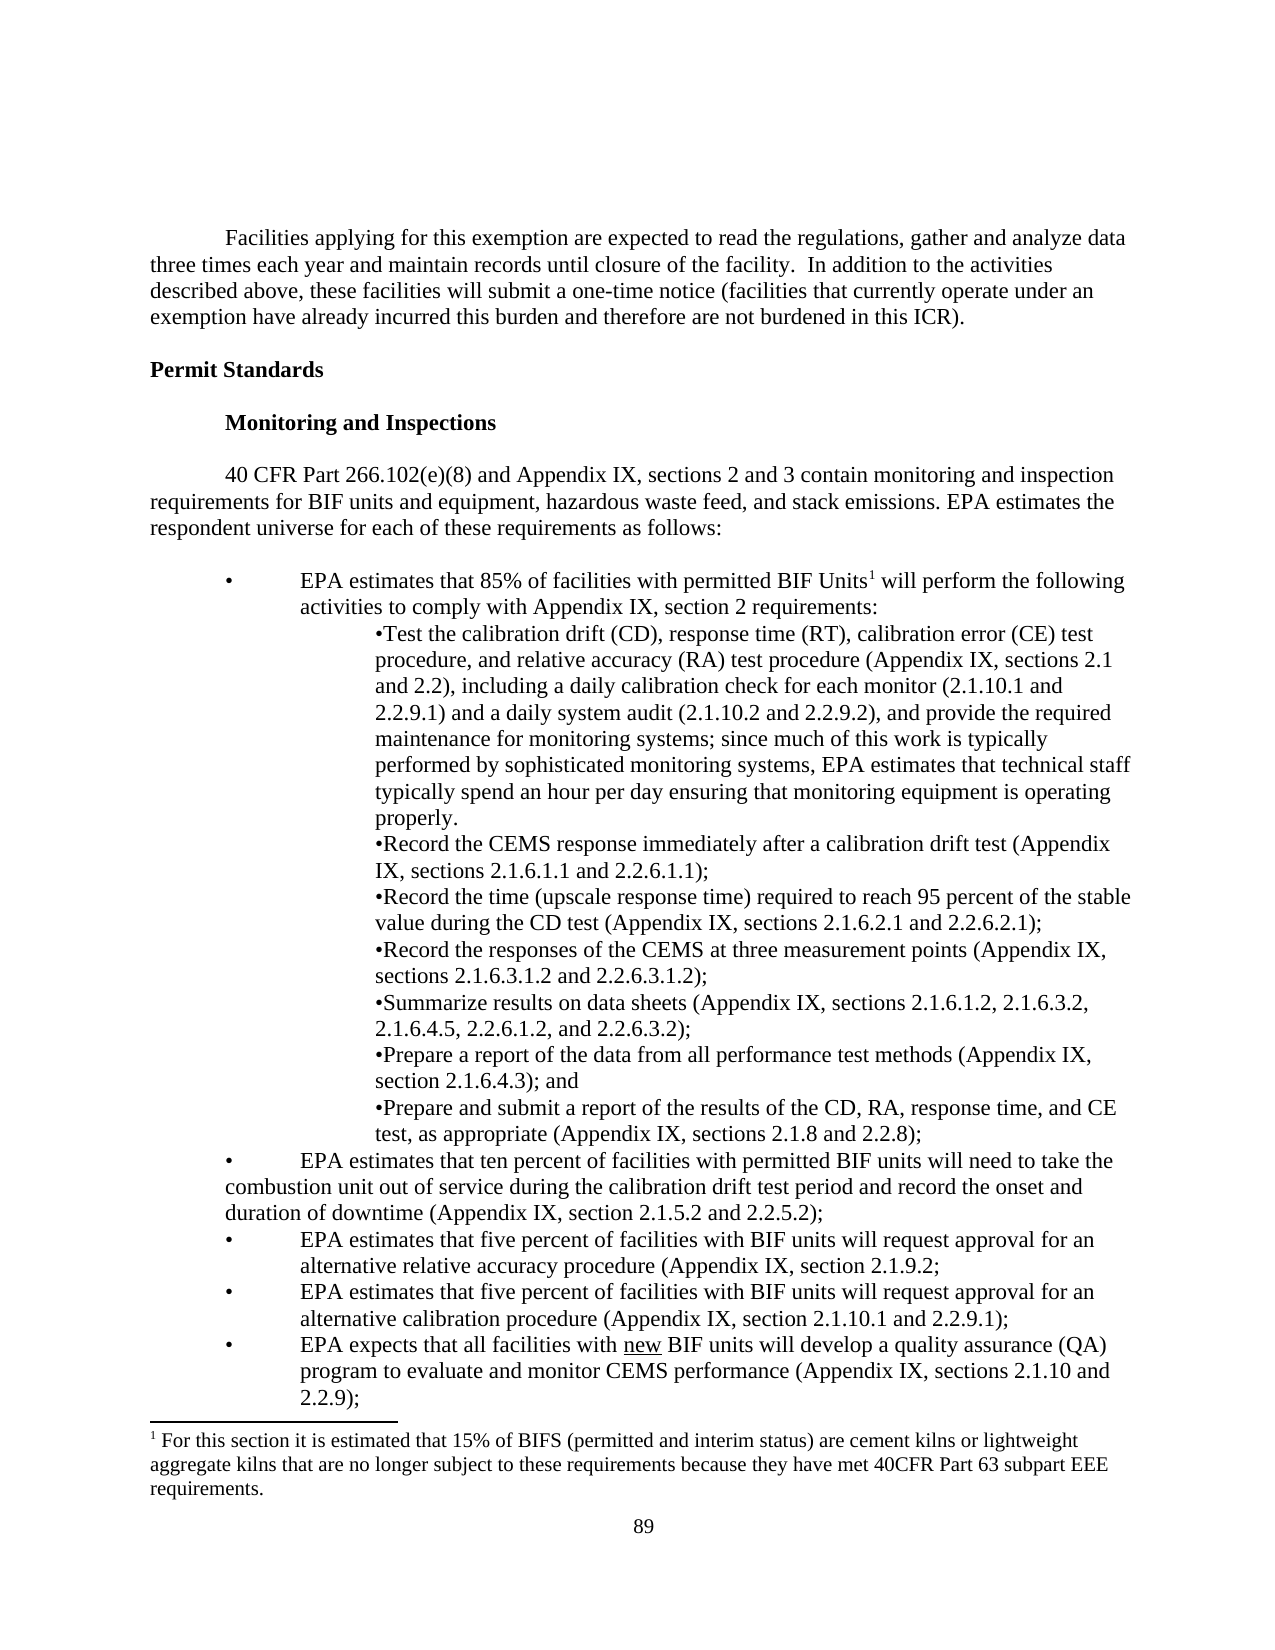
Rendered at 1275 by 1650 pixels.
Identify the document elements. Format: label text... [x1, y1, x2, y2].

text •Summarize results on data sheets (Appendix IX, sections 2.1.6.1.2, 2.1.6.3.2, 2.1.6.4.5, 2.2.6.1.2, and 2.2.6.3.2); [300, 988, 1137, 1041]
text •Prepare a report of the data from all performance test methods (Appendix IX, section 2.1.6.4.3); and [300, 1041, 1137, 1094]
text Permit Standards [150, 356, 1137, 382]
text Monitoring and Inspections [150, 409, 1137, 435]
text •Record the CEMS response immediately after a calibration drift test (Appendix IX, sections 2.1.6.1.1 and 2.2.6.1.1); [300, 830, 1137, 883]
text • EPA estimates that 85% of facilities with permitted BIF Units will perform the following activities to comply with Appendix IX, section 2 requirements: [225, 567, 1137, 619]
text Facilities applying for this exemption are expected to read the regulations, gather and analyze data three times each year and maintain records until closure of the facility. In addition to the activities described above, these facilities will submit a one-time notice (facilities that currently operate under an exemption have already incurred this burden and therefore are not burdened in this ICR). [150, 224, 1137, 330]
text • EPA expects that all facilities with new BIF units will develop a quality assurance (QA) program to evaluate and monitor CEMS performance (Appendix IX, sections 2.1.10 and 2.2.9); [225, 1331, 1137, 1410]
text • EPA estimates that five percent of facilities with BIF units will request approval for an alternative calibration procedure (Appendix IX, section 2.1.10.1 and 2.2.9.1); [225, 1278, 1137, 1331]
text •Prepare and submit a report of the results of the CD, RA, response time, and CE test, as appropriate (Appendix IX, sections 2.1.8 and 2.2.8); [300, 1094, 1137, 1147]
text •Test the calibration drift (CD), response time (RT), calibration error (CE) test procedure, and relative accuracy (RA) test procedure (Appendix IX, sections 2.1 and 2.2), including a daily calibration check for each monitor (2.1.10.1 and 2.2.9.1) and a daily system audit (2.1.10.2 and 2.2.9.2), and provide the required maintenance for monitoring systems; since much of this work is typically performed by sophisticated monitoring systems, EPA estimates that technical staff typically spend an hour per day ensuring that monitoring equipment is operating properly. [300, 619, 1137, 830]
text • EPA estimates that five percent of facilities with BIF units will request approval for an alternative relative accuracy procedure (Appendix IX, section 2.1.9.2; [225, 1226, 1137, 1278]
text 40 CFR Part 266.102(e)(8) and Appendix IX, sections 2 and 3 contain monitoring and inspection requirements for BIF units and equipment, hazardous waste feed, and stack emissions. EPA estimates the respondent universe for each of these requirements as follows: [150, 461, 1137, 541]
text •Record the time (upscale response time) required to reach 95 percent of the stable value during the CD test (Appendix IX, sections 2.1.6.2.1 and 2.2.6.2.1); [300, 883, 1137, 936]
text • EPA estimates that ten percent of facilities with permitted BIF units will need to take the combustion unit out of service during the calibration drift test period and record the onset and duration of downtime (Appendix IX, section 2.1.5.2 and 2.2.5.2); [150, 1147, 1137, 1226]
text •Record the responses of the CEMS at three measurement points (Appendix IX, sections 2.1.6.3.1.2 and 2.2.6.3.1.2); [300, 936, 1137, 988]
